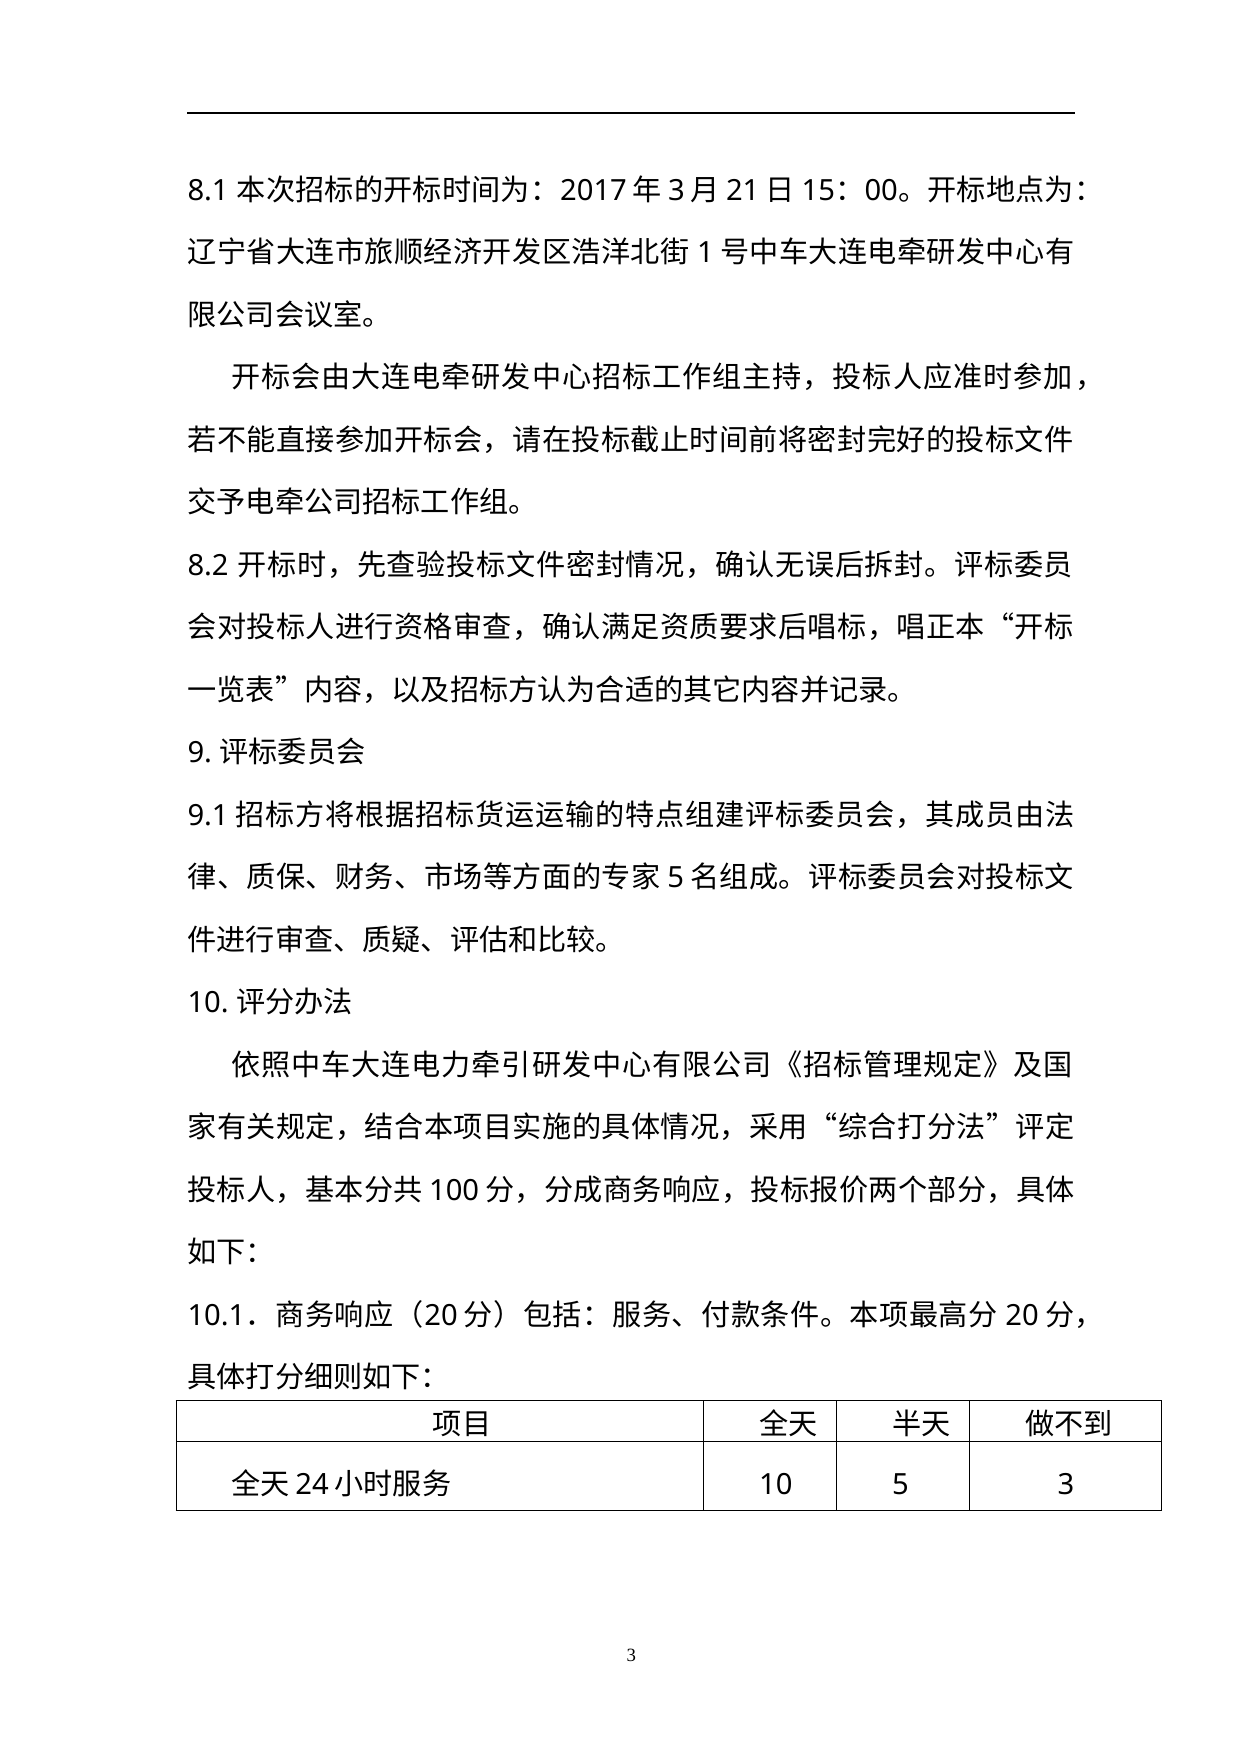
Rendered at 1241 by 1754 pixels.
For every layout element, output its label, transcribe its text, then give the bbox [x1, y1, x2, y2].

table_cell 全天24小时服务 [177, 1442, 703, 1510]
text 依照中车大连电力牵引研发中心有限公司《招标管理规定》及国家有关规定，结合本项目实施的具体情况，采用“综合打分法”评定投标人，基本分共100分，分成商务响应，投标报价两个部分，具体如下： [187, 1025, 1075, 1275]
table_cell 10 [704, 1442, 836, 1510]
text 10. 评分办法 [187, 962, 1075, 1025]
text 9.1招标方将根据招标货运运输的特点组建评标委员会，其成员由法律、质保、财务、市场等方面的专家5名组成。评标委员会对投标文件进行审查、质疑、评估和比较。 [187, 775, 1075, 962]
table_cell 3 [970, 1442, 1161, 1510]
table_cell 5 [837, 1442, 969, 1510]
text 8.1 本次招标的开标时间为：2017年3月21日 15：00。开标地点为：辽宁省大连市旅顺经济开发区浩洋北街1号中车大连电牵研发中心有限公司会议室。 [187, 150, 1075, 337]
text 10.1．商务响应（20分）包括：服务、付款条件。本项最高分20分，具体打分细则如下： [187, 1275, 1075, 1400]
table_header 半天 [837, 1401, 969, 1441]
table_header 项目 [177, 1401, 703, 1441]
table_header 做不到 [970, 1401, 1161, 1441]
text 8.2 开标时，先查验投标文件密封情况，确认无误后拆封。评标委员会对投标人进行资格审查，确认满足资质要求后唱标，唱正本“开标一览表”内容，以及招标方认为合适的其它内容并记录。 [187, 525, 1075, 712]
text 9. 评标委员会 [187, 712, 1075, 775]
text 开标会由大连电牵研发中心招标工作组主持，投标人应准时参加，若不能直接参加开标会，请在投标截止时间前将密封完好的投标文件交予电牵公司招标工作组。 [187, 337, 1075, 525]
table_header 全天 [704, 1401, 836, 1441]
